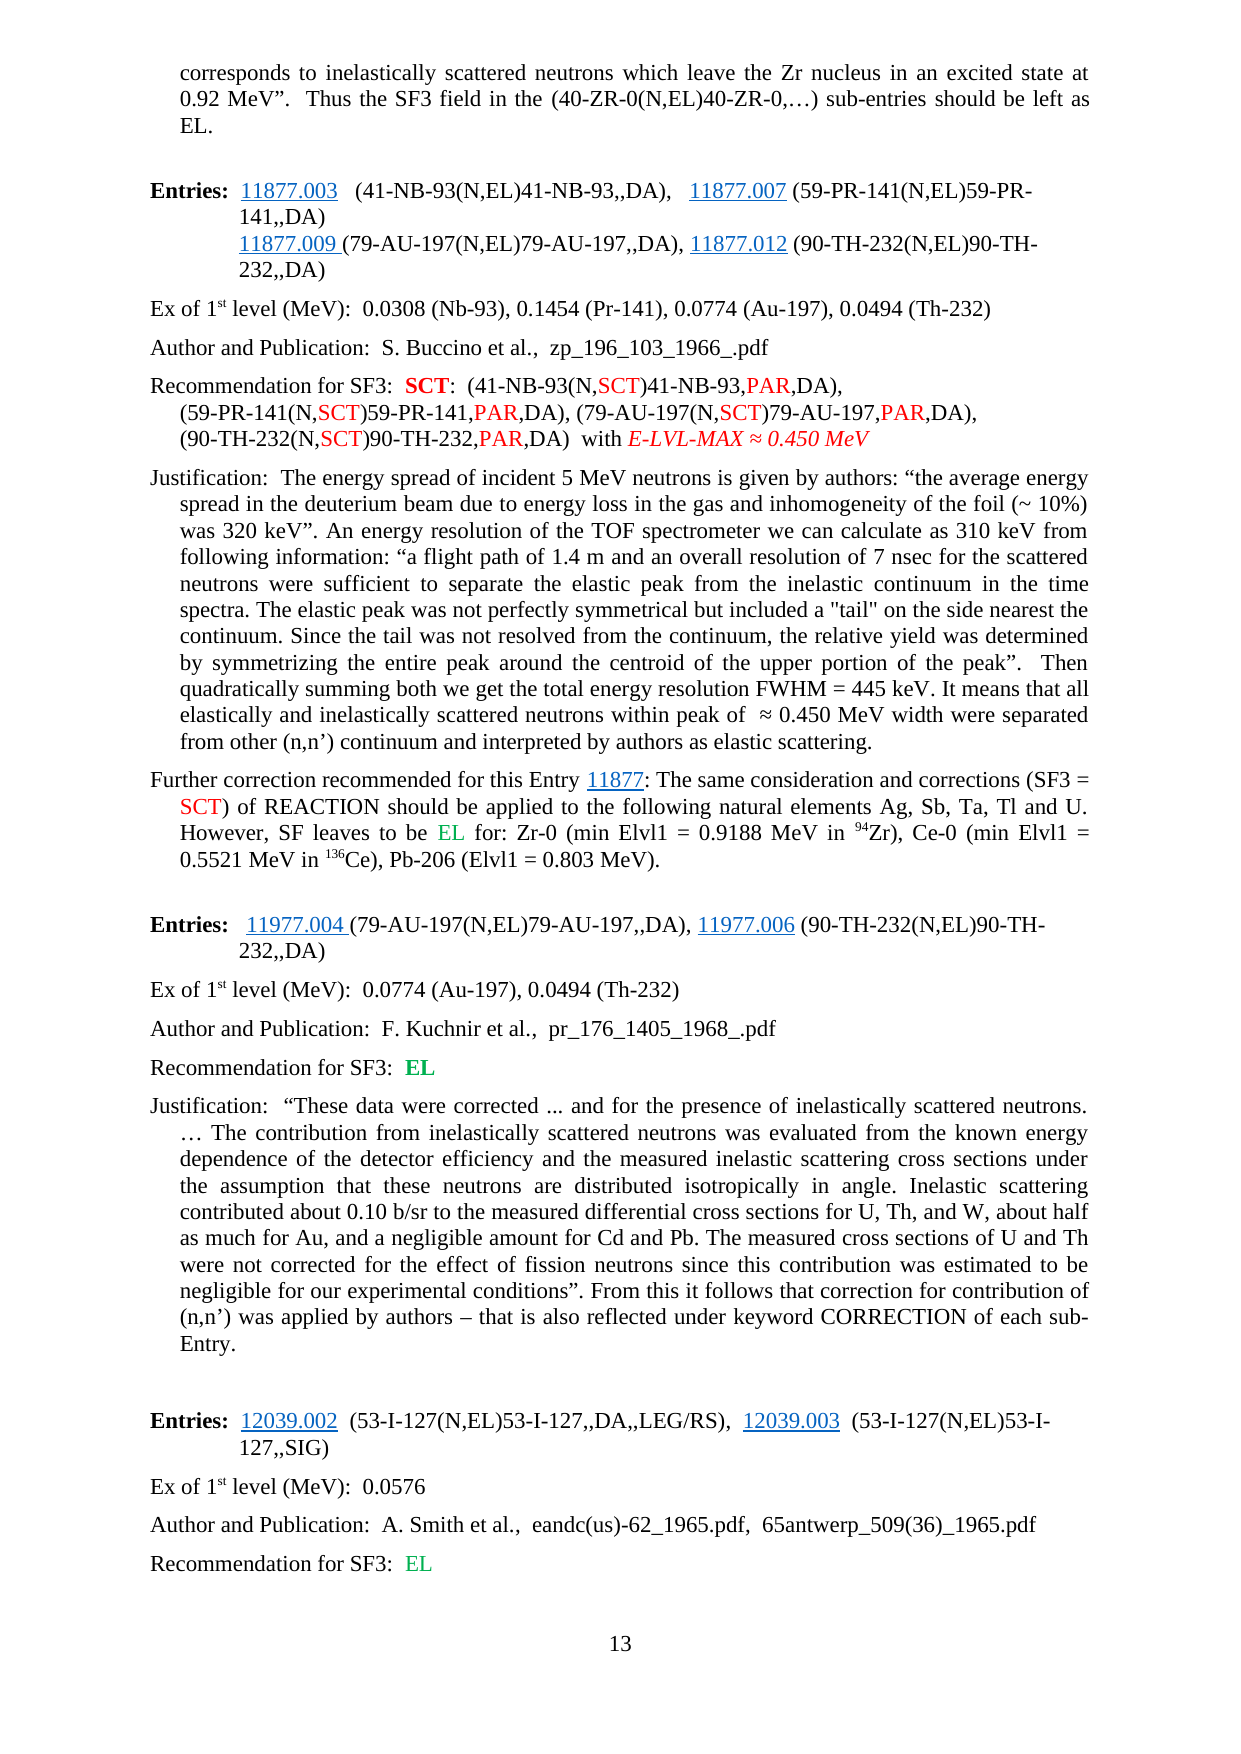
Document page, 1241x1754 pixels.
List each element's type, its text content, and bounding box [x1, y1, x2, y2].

text Justification: “These data were corrected ... and for the presence of inelastically scattered neutrons. … The contribution from inelastically scattered neutrons was evaluated from the known energy dependence of the detector efficiency and the measured inelastic scattering cross sections under the assumption that these neutrons are distributed isotropically in angle. Inelastic scattering contributed about 0.10 b/sr to the measured differential cross sections for U, Th, and W, about half as much for Au, and a negligible amount for Cd and Pb. The measured cross sections of U and Th were not corrected for the effect of fission neutrons since this contribution was estimated to be negligible for our experimental conditions”. From this it follows that correction for contribution of (n,n’) was applied by authors – that is also reflected under keyword CORRECTION of each sub-Entry. [150, 1093, 1090, 1356]
text Entries: 11977.004 (79-AU-197(N,EL)79-AU-197,,DA), 11977.006 (90-TH-232(N,EL)90-TH-232,,DA) [150, 911, 1090, 963]
text Recommendation for SF3: EL [150, 1550, 1090, 1577]
text Author and Publication: A. Smith et al., eandc(us)-62_1965.pdf, 65antwerp_509(36)_1965.pdf [150, 1512, 1090, 1538]
text Recommendation for SF3: EL [150, 1054, 1090, 1080]
text Ex of 1st level (MeV): 0.0576 [150, 1473, 1090, 1499]
text Entries: 11877.003 (41-NB-93(N,EL)41-NB-93,,DA), 11877.007 (59-PR-141(N,EL)59-PR-141,,DA) 11877.009 (79-AU-197(N,EL)79-AU-197,,DA), 11877.012 (90-TH-232(N,EL)90-TH-232,,DA) [150, 177, 1090, 282]
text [179, 59, 1090, 138]
text Author and Publication: S. Buccino et al., zp_196_103_1966_.pdf [150, 334, 1090, 360]
text Further correction recommended for this Entry 11877: The same consideration and corrections (SF3 = SCT) of REACTION should be applied to the following natural elements Ag, Sb, Ta, Tl and U. However, SF leaves to be EL for: Zr-0 (min Elvl1 = 0.9188 MeV in 94Zr), Ce-0 (min Elvl1 = 0.5521 MeV in 136Ce), Pb-206 (Elvl1 = 0.803 MeV). [150, 767, 1090, 872]
text Recommendation for SF3: SCT: (41-NB-93(N,SCT)41-NB-93,PAR,DA), (59-PR-141(N,SCT)59-PR-141,PAR,DA), (79-AU-197(N,SCT)79-AU-197,PAR,DA), (90-TH-232(N,SCT)90-TH-232,PAR,DA) with E-LVL-MAX ≈ 0.450 MeV [150, 373, 1090, 452]
text Justification: The energy spread of incident 5 MeV neutrons is given by authors: “the average energy spread in the deuterium beam due to energy loss in the gas and inhomogeneity of the foil (~ 10%) was 320 keV”. An energy resolution of the TOF spectrometer we can calculate as 310 keV from following information: “a flight path of 1.4 m and an overall resolution of 7 nsec for the scattered neutrons were sufficient to separate the elastic peak from the inelastic continuum in the time spectra. The elastic peak was not perfectly symmetrical but included a "tail" on the side nearest the continuum. Since the tail was not resolved from the continuum, the relative yield was determined by symmetrizing the entire peak around the centroid of the upper portion of the peak”. Then quadratically summing both we get the total energy resolution FWHM = 445 keV. It means that all elastically and inelastically scattered neutrons within peak of ≈ 0.450 MeV width were separated from other (n,n’) continuum and interpreted by authors as elastic scattering. [150, 464, 1090, 754]
text Author and Publication: F. Kuchnir et al., pr_176_1405_1968_.pdf [150, 1015, 1090, 1041]
text Entries: 12039.002 (53-I-127(N,EL)53-I-127,,DA,,LEG/RS), 12039.003 (53-I-127(N,EL)53-I-127,,SIG) [150, 1407, 1090, 1460]
text Ex of 1st level (MeV): 0.0308 (Nb-93), 0.1454 (Pr-141), 0.0774 (Au-197), 0.0494 (Th-232) [150, 295, 1090, 321]
text Ex of 1st level (MeV): 0.0774 (Au-197), 0.0494 (Th-232) [150, 976, 1090, 1002]
